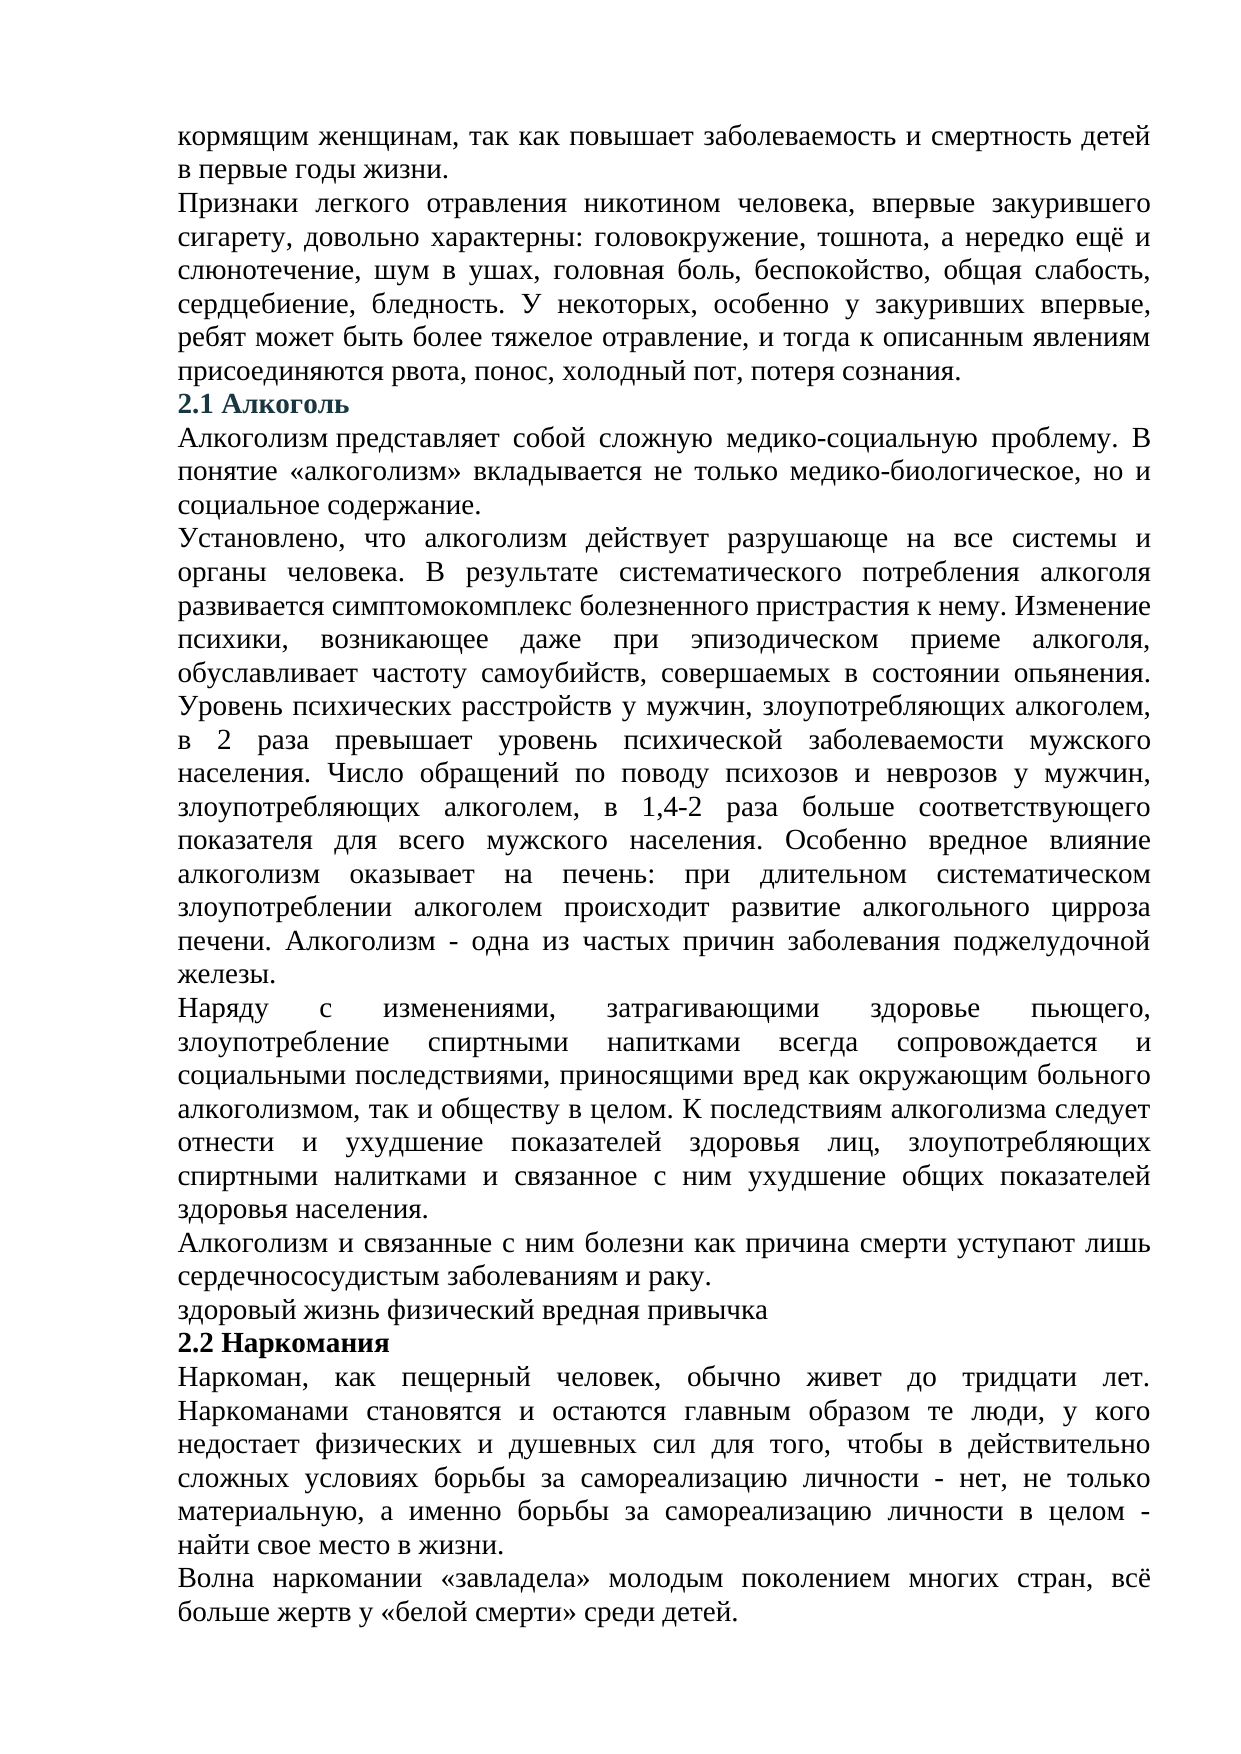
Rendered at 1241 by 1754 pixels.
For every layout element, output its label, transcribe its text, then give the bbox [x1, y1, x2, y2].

text 2.2 Наркомания [177, 1326, 1152, 1359]
text Алкоголизм и связанные с ним болезни как причина смерти уступают лишь сердечнососудистым заболеваниям и раку. [177, 1225, 1152, 1292]
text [177, 118, 1152, 185]
text Волна наркомании «завладела» молодым поколением многих стран, всё больше жертв у «белой смерти» среди детей. [177, 1560, 1152, 1627]
text Признаки легкого отравления никотином человека, впервые закурившего сигарету, довольно характерны: головокружение, тошнота, а нередко ещё и слюнотечение, шум в ушах, головная боль, беспокойство, общая слабость, сердцебиение, бледность. У некоторых, особенно у закуривших впервые, ребят может быть более тяжелое отравление, и тогда к описанным явлениям присоединяются рвота, понос, холодный пот, потеря сознания. [177, 185, 1152, 386]
text Наряду с изменениями, затрагивающими здоровье пьющего, злоупотребление спиртными напитками всегда сопровождается и социальными последствиями, приносящими вред как окружающим больного алкоголизмом, так и обществу в целом. К последствиям алкоголизма следует отнести и ухудшение показателей здоровья лиц, злоупотребляющих спиртными налитками и связанное с ним ухудшение общих показателей здоровья населения. [177, 990, 1152, 1225]
text Алкоголизм представляет собой сложную медико-социальную проблему. В понятие «алкоголизм» вкладывается не только медико-биологическое, но и социальное содержание. [177, 420, 1152, 521]
text здоровый жизнь физический вредная привычка [177, 1292, 1152, 1326]
text Установлено, что алкоголизм действует разрушающе на все системы и органы человека. В результате систематического потребления алкоголя развивается симптомокомплекс болезненного пристрастия к нему. Изменение психики, возникающее даже при эпизодическом приеме алкоголя, обуславливает частоту самоубийств, совершаемых в состоянии опьянения. Уровень психических расстройств у мужчин, злоупотребляющих алкоголем, в 2 раза превышает уровень психической заболеваемости мужского населения. Число обращений по поводу психозов и неврозов у мужчин, злоупотребляющих алкоголем, в 1,4-2 раза больше соответствующего показателя для всего мужского населения. Особенно вредное влияние алкоголизм оказывает на печень: при длительном систематическом злоупотреблении алкоголем происходит развитие алкогольного цирроза печени. Алкоголизм - одна из частых причин заболевания поджелудочной железы. [177, 521, 1152, 990]
text Наркоман, как пещерный человек, обычно живет до тридцати лет. Наркоманами становятся и остаются главным образом те люди, у кого недостает физических и душевных сил для того, чтобы в действительно сложных условиях борьбы за самореализацию личности - нет, не только материальную, а именно борьбы за самореализацию личности в целом - найти свое место в жизни. [177, 1359, 1152, 1560]
text 2.1 Алкоголь [177, 386, 1152, 420]
